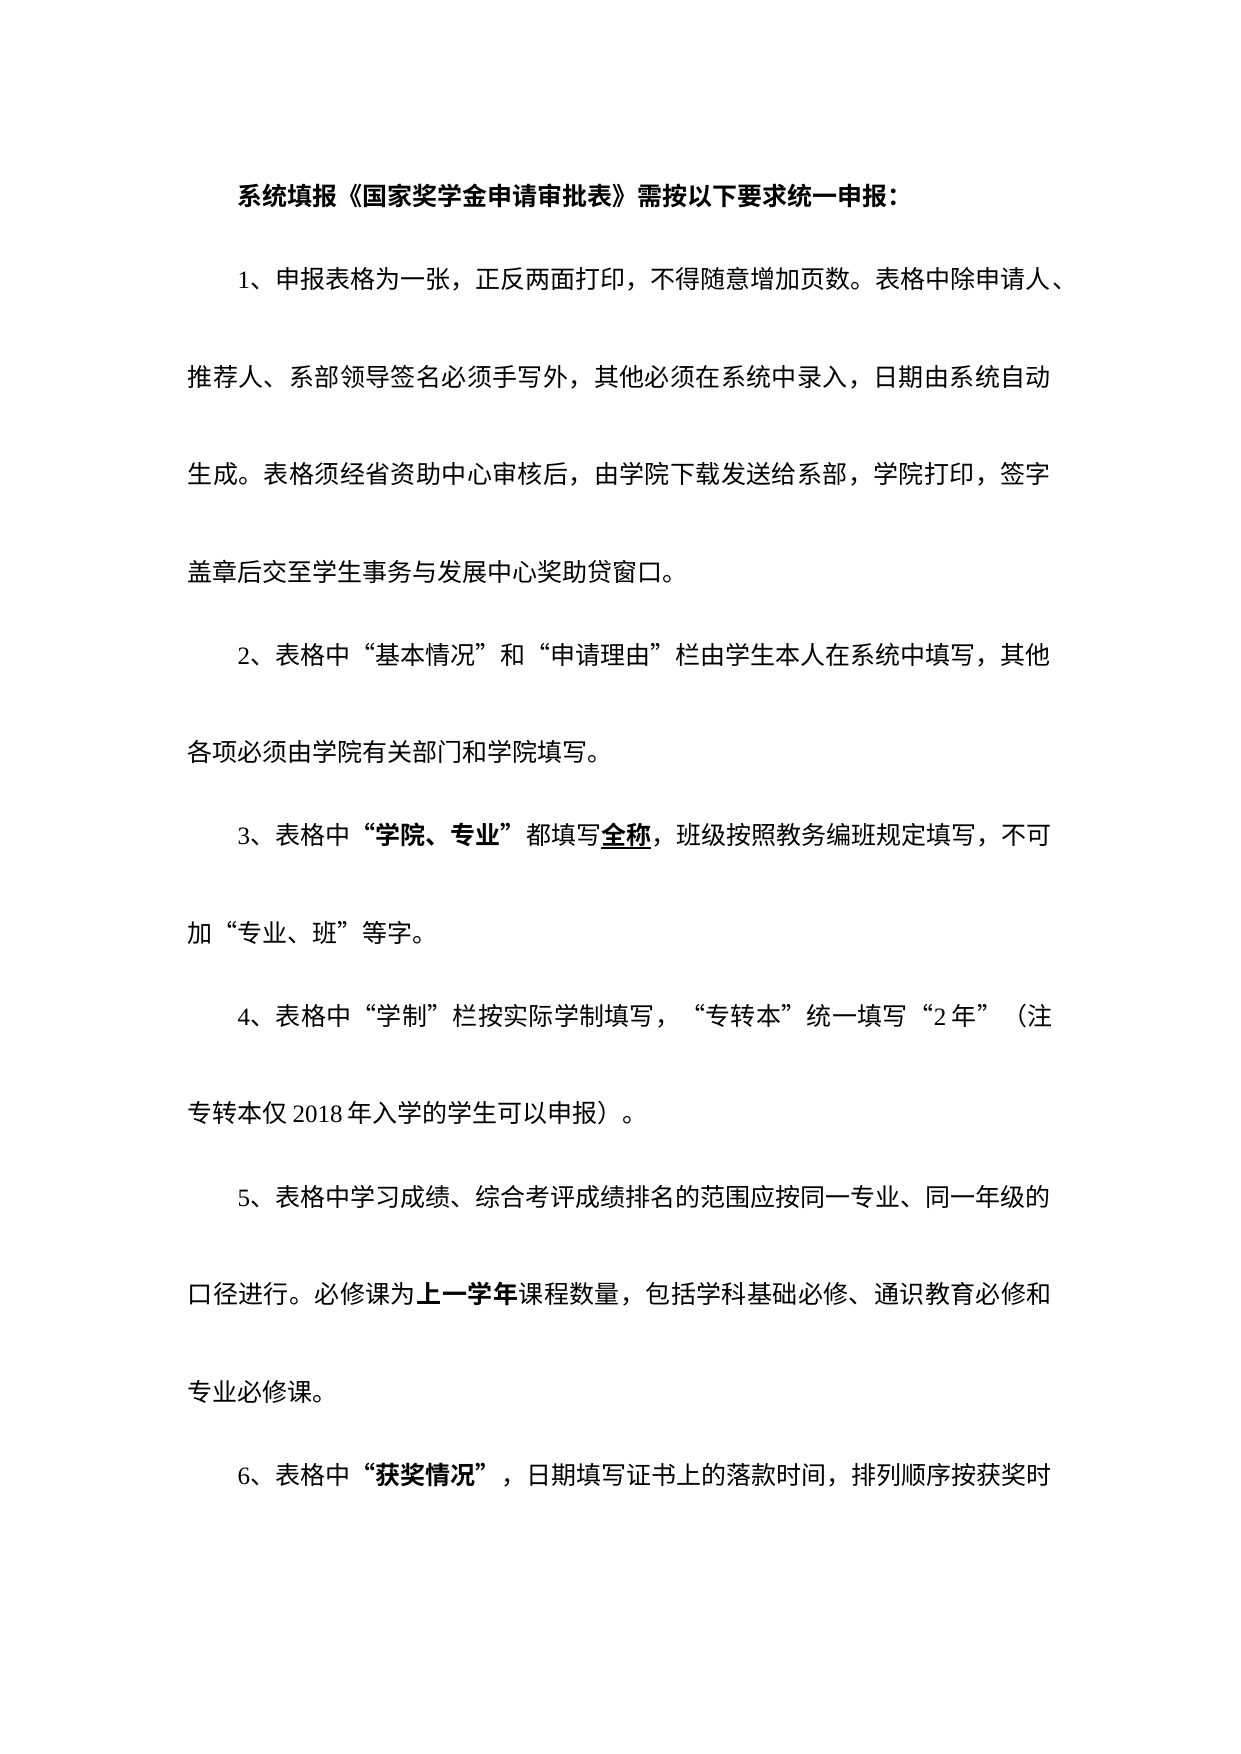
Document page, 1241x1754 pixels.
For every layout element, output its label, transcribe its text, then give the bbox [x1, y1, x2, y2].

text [187, 1441, 1053, 1506]
text 5、表格中学习成绩、综合考评成绩排名的范围应按同一专业、同一年级的口径进行。必修课为上一学年课程数量，包括学科基础必修、通识教育必修和专业必修课。 [187, 1163, 1053, 1423]
text 系统填报《国家奖学金申请审批表》需按以下要求统一申报： [187, 162, 1053, 227]
text 2、表格中“基本情况”和“申请理由”栏由学生本人在系统中填写，其他各项必须由学院有关部门和学院填写。 [187, 621, 1053, 783]
text 4、表格中“学制”栏按实际学制填写，“专转本”统一填写“2年”（注：专转本仅2018年入学的学生可以申报）。 [187, 982, 1053, 1144]
text 3、表格中“学院、专业”都填写全称，班级按照教务编班规定填写，不可加“专业、班”等字。 [187, 801, 1053, 964]
text 1、申报表格为一张，正反两面打印，不得随意增加页数。表格中除申请人、推荐人、系部领导签名必须手写外，其他必须在系统中录入，日期由系统自动生成。表格须经省资助中心审核后，由学院下载发送给系部，学院打印，签字盖章后交至学生事务与发展中心奖助贷窗口。 [187, 245, 1053, 603]
